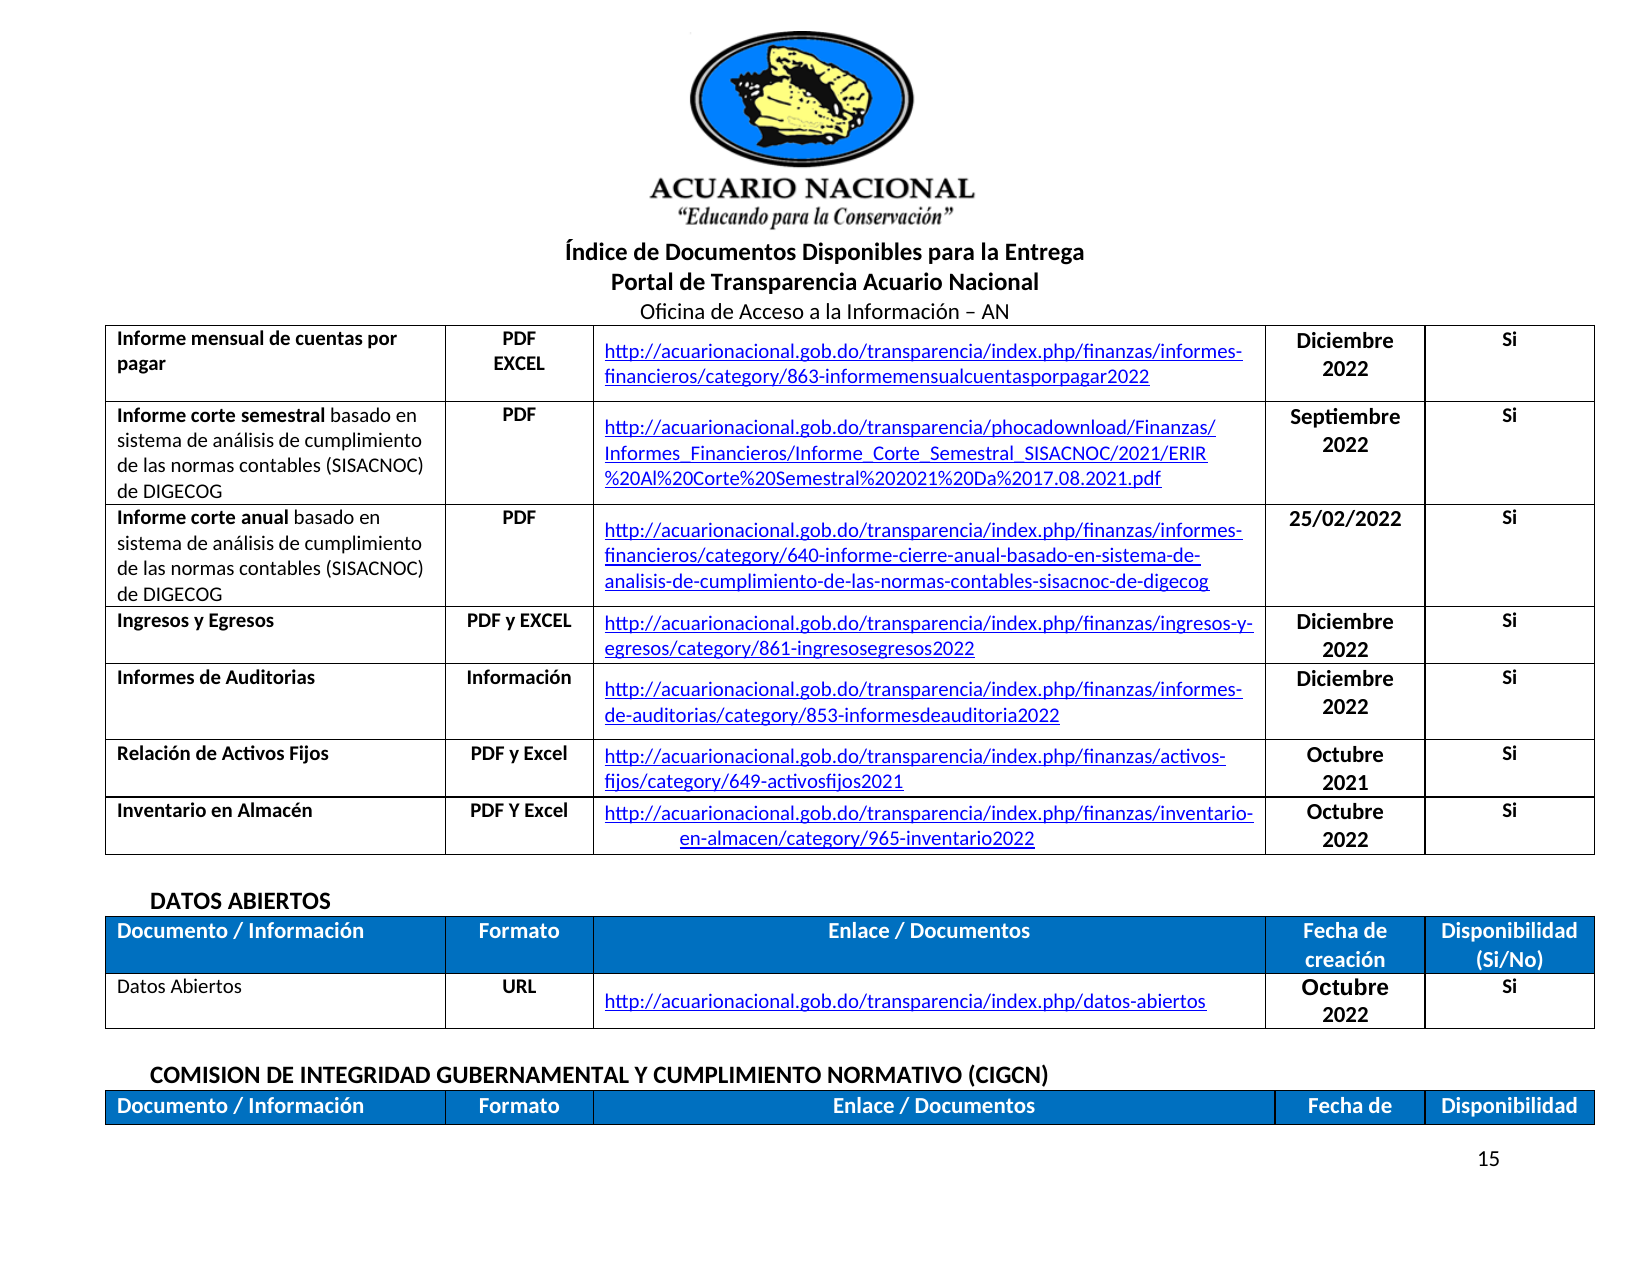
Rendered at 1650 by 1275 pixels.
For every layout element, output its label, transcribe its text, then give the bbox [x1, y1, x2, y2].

picture [630, 31, 979, 233]
table_header Disponibilidad (Si/No) [1426, 917, 1594, 973]
table_cell Ingresos y Egresos [106, 607, 445, 663]
table_cell http://acuarionacional.gob.do/transparencia/phocadownload/Finanzas/Informes_Financieros/Informe_Corte_Semestral_SISACNOC/2021/ERIR%20Al%20Corte%20Semestral%202021%20Da%2017.08.2021.pdf [594, 402, 1265, 503]
table_cell Si [1426, 505, 1594, 606]
table_cell Diciembre 2022 [1266, 326, 1424, 401]
table_cell PDF [446, 505, 593, 606]
table_cell Si [1426, 326, 1594, 401]
table_header Disponibilidad (Si/No) [1426, 1091, 1594, 1124]
table_header Documento / Información [106, 917, 445, 973]
table_header Enlace / Documentos [594, 1091, 1274, 1124]
table_cell http://acuarionacional.gob.do/transparencia/index.php/finanzas/activos-fijos/category/649-activosfijos2021 [594, 740, 1265, 796]
table_cell Si [1426, 664, 1594, 739]
table_cell 25/02/2022 [1266, 505, 1424, 606]
table_header Formato [446, 1091, 593, 1124]
table_header Documento / Información [106, 1091, 445, 1124]
table_cell PDF [446, 402, 593, 503]
table_cell Octubre 2022 [1266, 798, 1424, 853]
table_cell http://acuarionacional.gob.do/transparencia/index.php/finanzas/inventario-en-almacen/category/965-inventario2022 [594, 798, 1265, 853]
table_cell http://acuarionacional.gob.do/transparencia/index.php/finanzas/informes-de-auditorias/category/853-informesdeauditoria2022 [594, 664, 1265, 739]
table_cell Diciembre 2022 [1266, 607, 1424, 663]
table_cell Octubre 2021 [1266, 740, 1424, 796]
table_cell Si [1426, 798, 1594, 853]
table_cell Relación de Activos Fijos [106, 740, 445, 796]
table_cell Octubre 2022 [1266, 974, 1424, 1028]
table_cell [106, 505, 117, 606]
table_header Fecha de creación [1276, 1091, 1424, 1124]
table_cell Si [1426, 607, 1594, 663]
table_cell Informe corte semestral basado en sistema de análisis de cumplimiento de las normas contables (SISACNOC) de DIGECOG [222, 402, 445, 503]
table_cell Inventario en Almacén [106, 798, 445, 853]
table_cell Informe mensual de cuentas por pagar [106, 326, 445, 401]
table_cell Si [1426, 974, 1594, 1028]
table_cell Informe corte anual basado en sistema de análisis de cumplimiento de las normas contables (SISACNOC) de DIGECOG [222, 505, 445, 606]
table_header Fecha de creación [1266, 917, 1424, 973]
table_cell http://acuarionacional.gob.do/transparencia/index.php/finanzas/informes-financieros/category/640-informe-cierre-anual-basado-en-sistema-de-analisis-de-cumplimiento-de-las-normas-contables-sisacnoc-de-digecog [594, 505, 1265, 606]
table_cell http://acuarionacional.gob.do/transparencia/index.php/finanzas/informes-financieros/category/863-informemensualcuentasporpagar2022 [594, 326, 1265, 401]
table_cell Septiembre 2022 [1266, 402, 1424, 503]
table_cell PDF Y Excel [446, 798, 593, 853]
table_cell Si [1426, 402, 1594, 503]
table_cell Información [446, 664, 593, 739]
table_cell URL [446, 974, 593, 1028]
table_cell http://acuarionacional.gob.do/transparencia/index.php/datos-abiertos [594, 974, 1265, 1028]
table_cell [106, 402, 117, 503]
table_cell PDF EXCEL [446, 326, 593, 401]
table_cell Diciembre 2022 [1266, 664, 1424, 739]
text DATOS ABIERTOS [150, 885, 1500, 916]
text COMISION DE INTEGRIDAD GUBERNAMENTAL Y CUMPLIMIENTO NORMATIVO (CIGCN) [150, 1060, 1500, 1090]
table_cell PDF y Excel [446, 740, 593, 796]
table_cell http://acuarionacional.gob.do/transparencia/index.php/finanzas/ingresos-y-egresos/category/861-ingresosegresos2022 [594, 607, 1265, 663]
table_header Formato [446, 917, 593, 973]
table_cell Datos Abiertos [106, 974, 445, 1028]
table_cell Informes de Auditorias [106, 664, 445, 739]
table_cell PDF y EXCEL [446, 607, 593, 663]
table_header Enlace / Documentos [594, 917, 1265, 973]
table_cell Si [1426, 740, 1594, 796]
